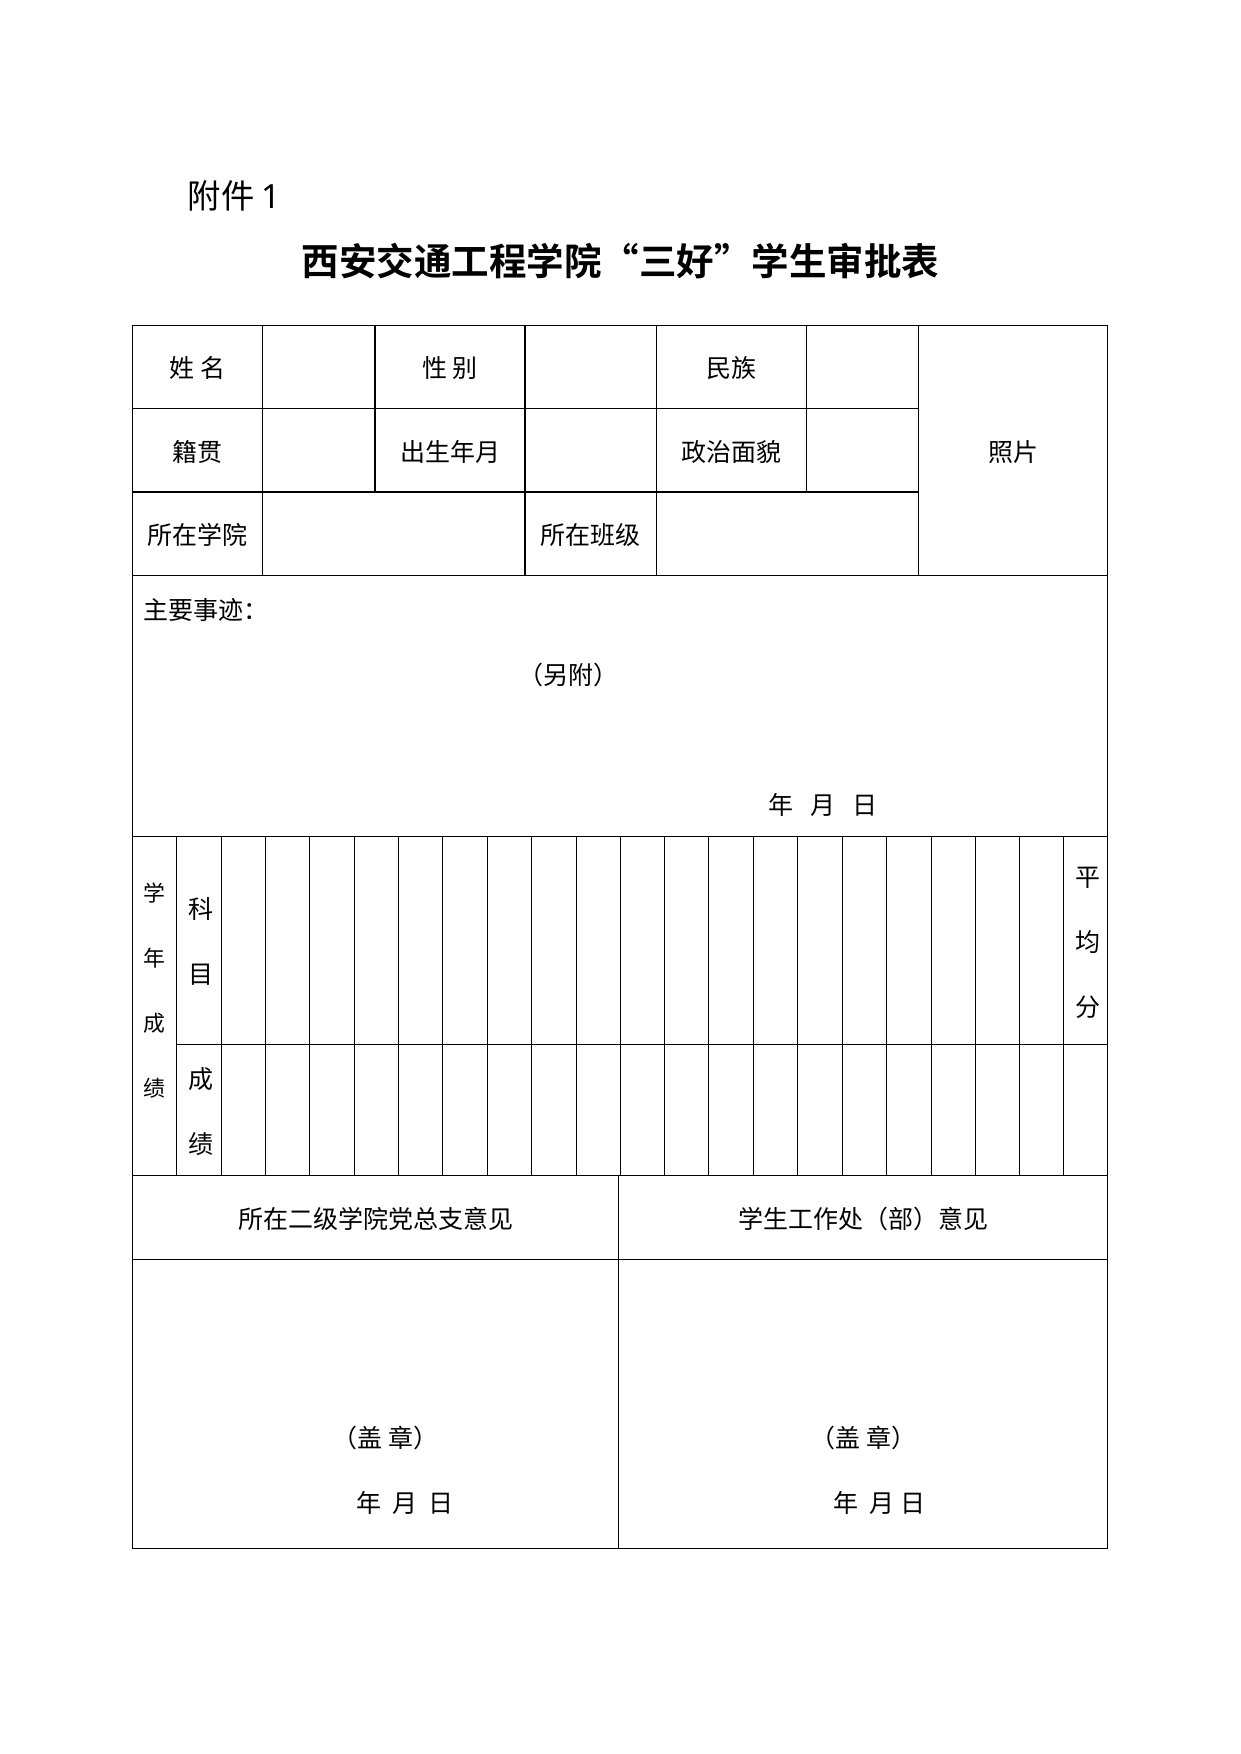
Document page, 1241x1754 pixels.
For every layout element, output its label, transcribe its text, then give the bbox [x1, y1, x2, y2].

table_cell [887, 837, 931, 1044]
table_header [807, 326, 918, 408]
table_cell [355, 1045, 398, 1175]
table_cell 学年成绩 [133, 837, 176, 1175]
table_cell [526, 409, 656, 491]
table_cell [976, 837, 1019, 1044]
table_cell 主要事迹： （另附） 年 月 日 [133, 576, 1107, 836]
table_header 姓 名 [133, 326, 262, 408]
text 附件1 [187, 162, 1053, 227]
table_cell 科目 [177, 837, 221, 1044]
table_cell 所在班级 [526, 493, 656, 575]
table_cell [709, 837, 753, 1044]
table_cell [488, 1045, 531, 1175]
table_cell [266, 837, 309, 1044]
table_cell [932, 1045, 975, 1175]
table_cell [843, 1045, 886, 1175]
table_cell [222, 1045, 265, 1175]
table_cell [399, 1045, 442, 1175]
table_cell [843, 837, 886, 1044]
table_header 性 别 [376, 326, 524, 408]
table_cell [443, 837, 487, 1044]
table_cell [798, 1045, 842, 1175]
table_cell [665, 1045, 708, 1175]
table_cell 成绩 [177, 1045, 221, 1175]
table_cell [621, 1045, 664, 1175]
table_cell [798, 837, 842, 1044]
table_cell [532, 837, 576, 1044]
table_cell [1020, 1045, 1063, 1175]
table_header 照片 [919, 326, 1107, 575]
table_cell [932, 837, 975, 1044]
table_cell [399, 837, 442, 1044]
table_header [526, 326, 656, 408]
table_cell [754, 837, 797, 1044]
table_cell [355, 837, 398, 1044]
table_cell （盖 章） 年 月 日 [133, 1260, 618, 1548]
table_cell [488, 837, 531, 1044]
table_cell [621, 837, 664, 1044]
table_cell [657, 493, 918, 575]
table_cell 政治面貌 [657, 409, 806, 491]
table_cell 所在二级学院党总支意见 [133, 1176, 618, 1259]
table_cell 学生工作处（部）意见 [619, 1176, 1107, 1259]
table_cell [443, 1045, 487, 1175]
table_cell 出生年月 [376, 409, 524, 491]
table_cell 平均分 [1064, 837, 1107, 1044]
table_cell [577, 1045, 620, 1175]
table_cell [1020, 837, 1063, 1044]
table_header [263, 326, 374, 408]
table_cell [665, 837, 708, 1044]
table_header 民族 [657, 326, 806, 408]
table_cell [577, 837, 620, 1044]
table_cell [532, 1045, 576, 1175]
table_cell [263, 409, 374, 491]
table_cell （盖 章） 年 月 日 [619, 1260, 1107, 1548]
table_cell [709, 1045, 753, 1175]
table_cell [807, 409, 918, 491]
table_cell [266, 1045, 309, 1175]
table_cell [310, 1045, 354, 1175]
table_cell 所在学院 [133, 493, 262, 575]
table_cell [976, 1045, 1019, 1175]
table_cell [263, 493, 524, 575]
table_cell [1064, 1045, 1107, 1175]
table_cell [887, 1045, 931, 1175]
text 西安交通工程学院“三好”学生审批表 [187, 227, 1053, 292]
table_cell [754, 1045, 797, 1175]
table_cell [310, 837, 354, 1044]
table_cell 籍贯 [133, 409, 262, 491]
table_cell [222, 837, 265, 1044]
